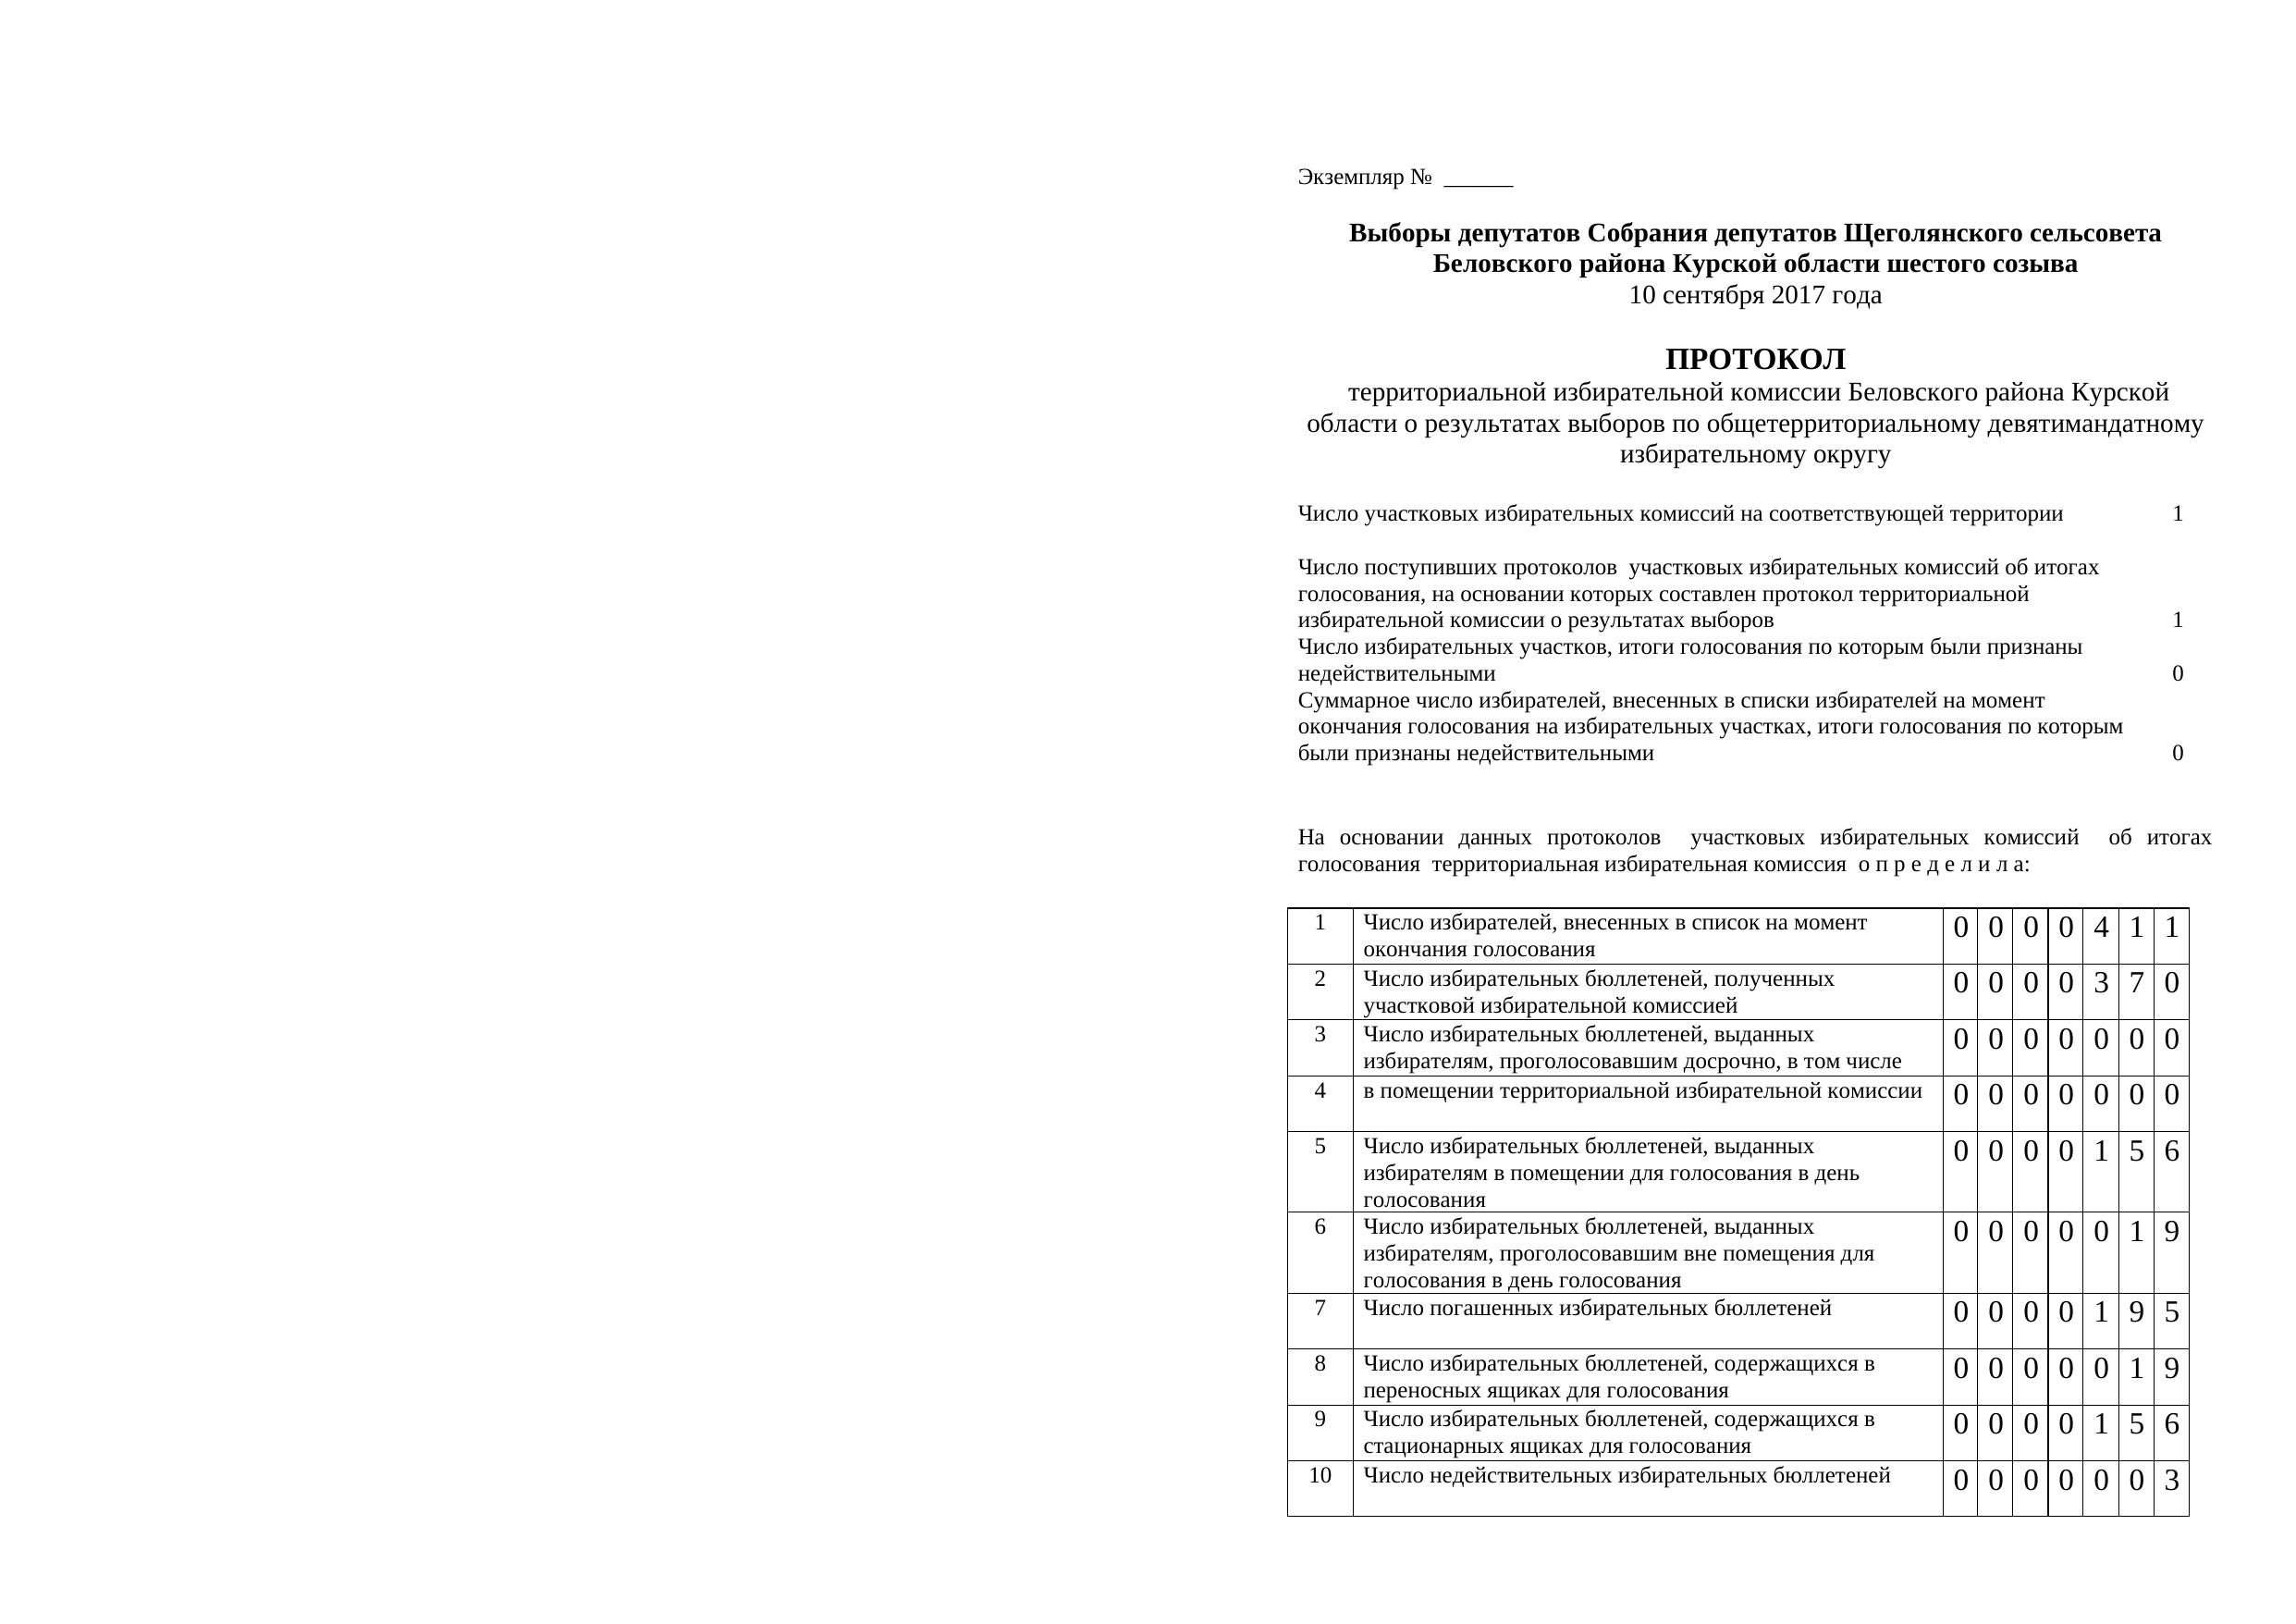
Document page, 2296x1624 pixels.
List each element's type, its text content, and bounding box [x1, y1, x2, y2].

table_cell 9 [2155, 1212, 2189, 1293]
table_cell Число избирательных бюллетеней, содержащихся в стационарных ящиках для голосования [1354, 1406, 1943, 1460]
table_header 0 [1944, 909, 1977, 964]
table_cell 0 [2083, 1349, 2118, 1404]
table_cell 6 [1288, 1212, 1353, 1293]
table_cell 1 [2083, 1132, 2118, 1212]
table_cell 5 [1288, 1132, 1353, 1212]
table_cell 0 [1978, 1349, 2012, 1404]
table_cell 5 [2119, 1406, 2154, 1460]
table_cell 0 [2083, 1020, 2118, 1076]
table_cell Число избирательных бюллетеней, выданных избирателям, проголосовавшим досрочно, в том числе [1354, 1020, 1943, 1076]
table_cell 0 [1978, 1020, 2012, 1076]
table_cell 5 [2155, 1294, 2189, 1348]
table_cell 0 [2049, 1020, 2082, 1076]
table_cell 1 [2083, 1294, 2118, 1348]
table_cell 9 [1288, 1406, 1353, 1460]
table_cell 3 [1288, 1020, 1353, 1076]
table_cell 0 [1978, 1294, 2012, 1348]
table_cell 5 [2119, 1132, 2154, 1212]
table_header 1 [1288, 909, 1353, 964]
table_cell 0 [1944, 1132, 1977, 1212]
table_header ПРОТОКОЛ [1287, 340, 2224, 375]
table_header Число избирателей, внесенных в список на момент окончания голосования [1354, 909, 1943, 964]
table_cell 0 [1978, 965, 2012, 1019]
table_cell Число погашенных избирательных бюллетеней [1354, 1294, 1943, 1348]
table_header 1 [2155, 909, 2189, 964]
table_cell 0 [2013, 1020, 2047, 1076]
table_cell 0 [2155, 1020, 2189, 1076]
table_cell 0 [2119, 1461, 2154, 1516]
table_cell 0 [1978, 1406, 2012, 1460]
table_cell территориальной избирательной комиссии Беловского района Курской области о результатах выборов по общетерриториальному девятимандатному избирательному округу [1287, 375, 2224, 469]
table_cell 0 [1944, 1461, 1977, 1516]
table_cell 0 [1944, 1406, 1977, 1460]
table_cell 9 [2119, 1294, 2154, 1348]
table_cell 1 [2119, 1349, 2154, 1404]
table_header 4 [2083, 909, 2118, 964]
table_cell 0 [2049, 1461, 2082, 1516]
table_header На основании данных протоколов участковых избирательных комиссий об итогах голосования территориальная избирательная комиссия о п р е д е л и л а: [1287, 797, 2224, 877]
table_cell 0 [2013, 1212, 2047, 1293]
table_cell 0 [2083, 1461, 2118, 1516]
table_cell Число избирательных бюллетеней, выданных избирателям, проголосовавшим вне помещения для голосования в день голосования [1354, 1212, 1943, 1293]
table_cell 0 [2049, 1406, 2082, 1460]
table_cell 0 [2013, 1349, 2047, 1404]
table_cell 0 [2049, 965, 2082, 1019]
table_cell 1 [2119, 1212, 2154, 1293]
table_header Число участковых избирательных комиссий на соответствующей территории [1287, 500, 2162, 526]
table_cell 4 [1288, 1077, 1353, 1131]
table_cell 0 [2162, 686, 2271, 766]
table_cell в помещении территориальной избирательной комиссии [1354, 1077, 1943, 1131]
table_cell 0 [2013, 1461, 2047, 1516]
table_cell Суммарное число избирателей, внесенных в списки избирателей на момент окончания голосования на избирательных участках, итоги голосования по которым были признаны недействительными [1287, 686, 2162, 766]
table_cell 8 [1288, 1349, 1353, 1404]
table_cell 7 [1288, 1294, 1353, 1348]
table_cell Число избирательных бюллетеней, полученных участковой избирательной комиссией [1354, 965, 1943, 1019]
table_cell 0 [2083, 1212, 2118, 1293]
table_cell 0 [1978, 1077, 2012, 1131]
table_header 0 [2049, 909, 2082, 964]
table_cell 0 [2162, 633, 2271, 686]
table_cell Число поступивших протоколов участковых избирательных комиссий об итогах голосования, на основании которых составлен протокол территориальной избирательной комиссии о результатах выборов [1287, 526, 2162, 633]
table_header 1 [2162, 500, 2271, 526]
table_cell 6 [2155, 1132, 2189, 1212]
table_cell 0 [1944, 1020, 1977, 1076]
table_cell 0 [2013, 1132, 2047, 1212]
table_cell 0 [2013, 1294, 2047, 1348]
text Экземпляр № ______ [1297, 163, 2214, 190]
table_cell 0 [1978, 1461, 2012, 1516]
table_cell 2 [1288, 965, 1353, 1019]
table_cell 0 [1944, 1349, 1977, 1404]
table_cell 0 [2049, 1077, 2082, 1131]
table_header 0 [1978, 909, 2012, 964]
text 10 сентября 2017 года [1297, 278, 2214, 309]
table_header 0 [2013, 909, 2047, 964]
table_cell 0 [1944, 965, 1977, 1019]
table_cell 1 [2162, 526, 2271, 633]
table_cell 0 [2049, 1132, 2082, 1212]
table_cell 3 [2155, 1461, 2189, 1516]
table_cell 0 [1978, 1132, 2012, 1212]
table_cell 3 [2083, 965, 2118, 1019]
table_cell Число недействительных избирательных бюллетеней [1354, 1461, 1943, 1516]
text Выборы депутатов Собрания депутатов Щеголянского сельсовета Беловского района Курской области шестого созыва [1297, 216, 2214, 278]
table_cell 0 [1978, 1212, 2012, 1293]
table_cell 7 [2119, 965, 2154, 1019]
table_cell 0 [2155, 1077, 2189, 1131]
table_cell 0 [2155, 965, 2189, 1019]
table_cell 0 [2049, 1349, 2082, 1404]
table_cell 1 [2083, 1406, 2118, 1460]
table_cell 0 [2119, 1020, 2154, 1076]
table_header 1 [2119, 909, 2154, 964]
table_cell 0 [2013, 1077, 2047, 1131]
table_cell 10 [1288, 1461, 1353, 1516]
table_cell Число избирательных бюллетеней, содержащихся в переносных ящиках для голосования [1354, 1349, 1943, 1404]
table_cell 0 [1944, 1212, 1977, 1293]
table_cell 0 [2013, 965, 2047, 1019]
table_cell 6 [2155, 1406, 2189, 1460]
table_cell 0 [2083, 1077, 2118, 1131]
table_cell 0 [2049, 1212, 2082, 1293]
table_cell 9 [2155, 1349, 2189, 1404]
table_cell 0 [2049, 1294, 2082, 1348]
table_cell Число избирательных участков, итоги голосования по которым были признаны недействительными [1287, 633, 2162, 686]
table_cell Число избирательных бюллетеней, выданных избирателям в помещении для голосования в день голосования [1354, 1132, 1943, 1212]
table_cell 0 [1944, 1294, 1977, 1348]
table_cell 0 [1944, 1077, 1977, 1131]
table_cell 0 [2119, 1077, 2154, 1131]
table_cell 0 [2013, 1406, 2047, 1460]
